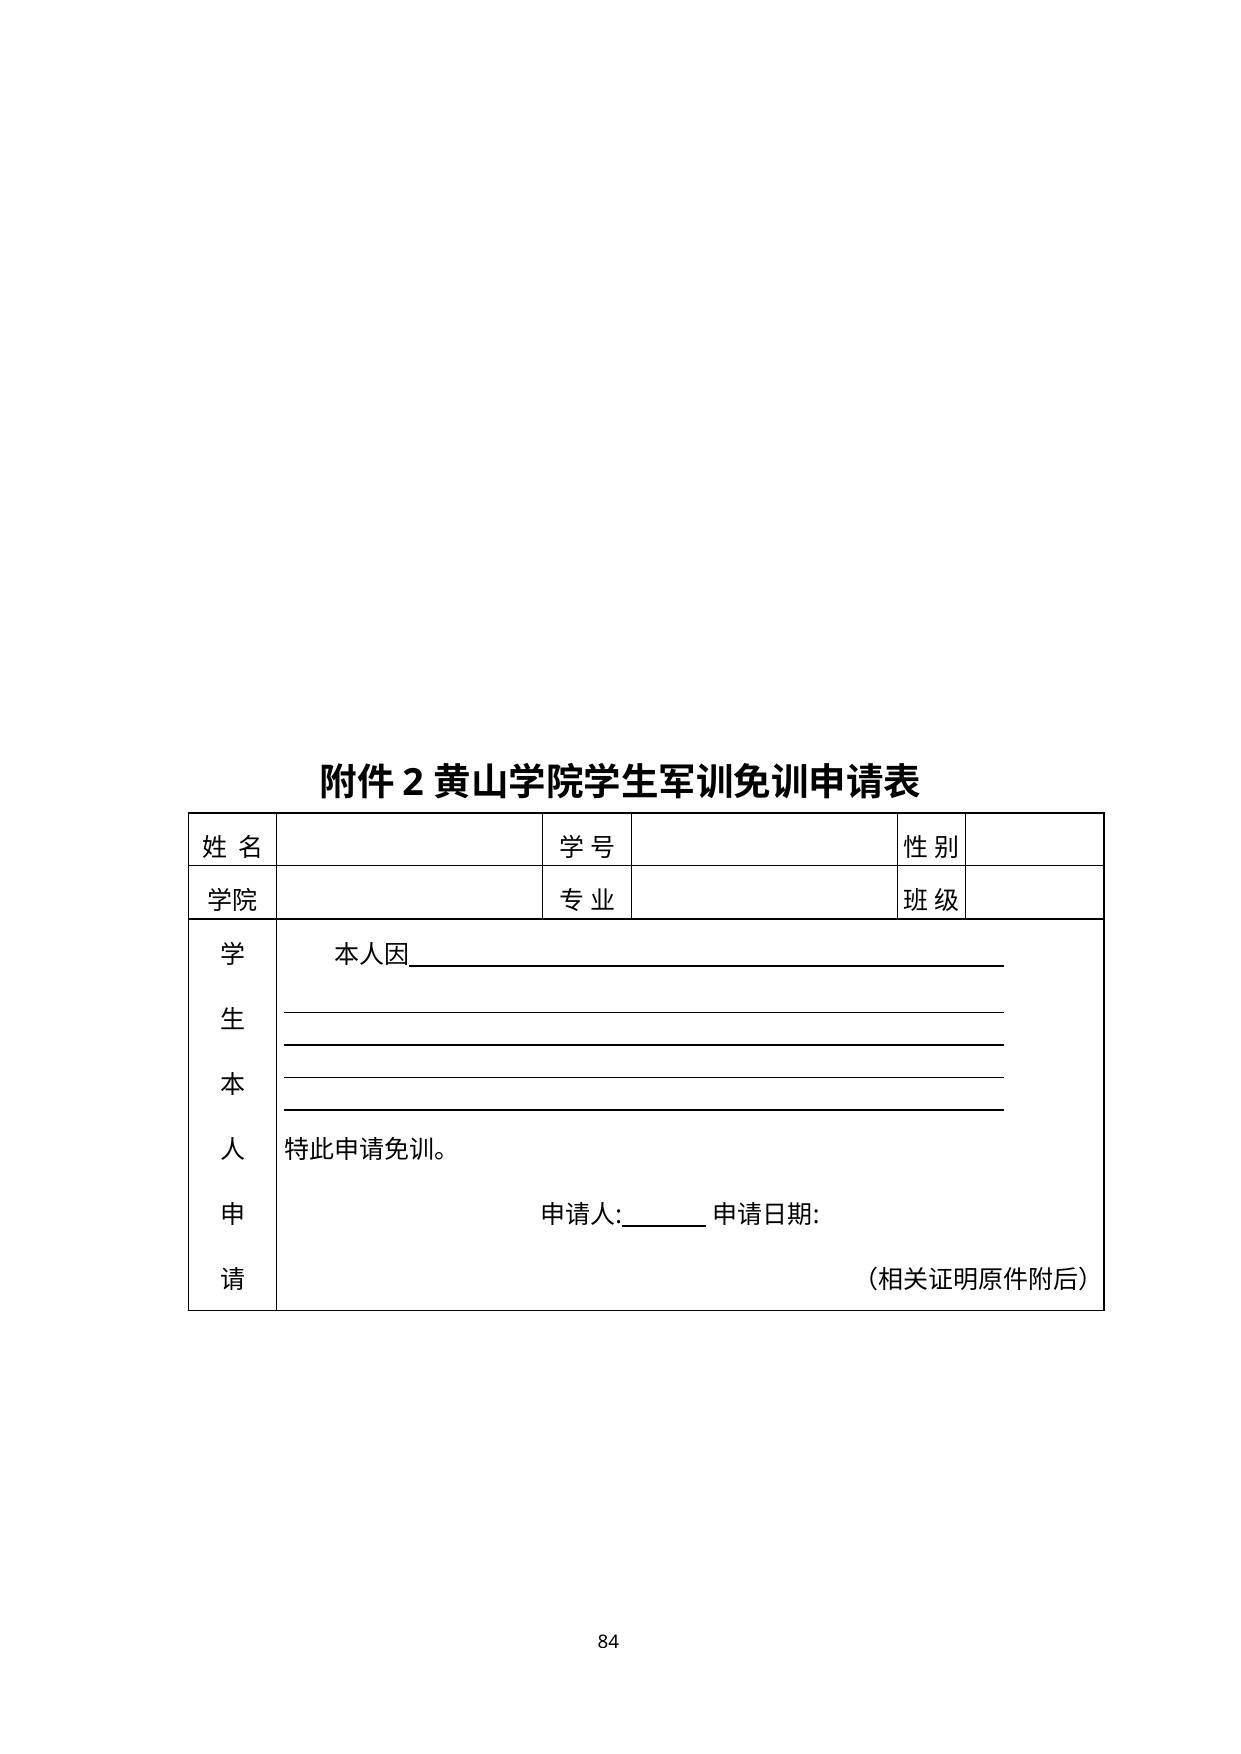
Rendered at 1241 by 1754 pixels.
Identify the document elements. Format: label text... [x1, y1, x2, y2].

table_cell [277, 866, 542, 918]
table_header [632, 814, 897, 865]
table_header 学 号 [543, 814, 631, 865]
table_cell 学院 [189, 866, 276, 918]
table_cell 专 业 [543, 866, 631, 918]
table_header 姓 名 [189, 814, 276, 865]
table_header [277, 814, 542, 865]
table_cell [632, 866, 897, 918]
table_cell 班 级 [898, 866, 965, 918]
text 附件2 黄山学院学生军训免训申请表 [187, 747, 1053, 812]
table_cell [966, 866, 1103, 918]
table_cell 学 生 本 人 申 请 [189, 920, 276, 1310]
table_header [966, 814, 1103, 865]
table_cell 本人因 特此申请免训。 申请人: 申请日期: （相关证明原件附后） [277, 920, 1103, 1310]
table_header 性 别 [898, 814, 965, 865]
